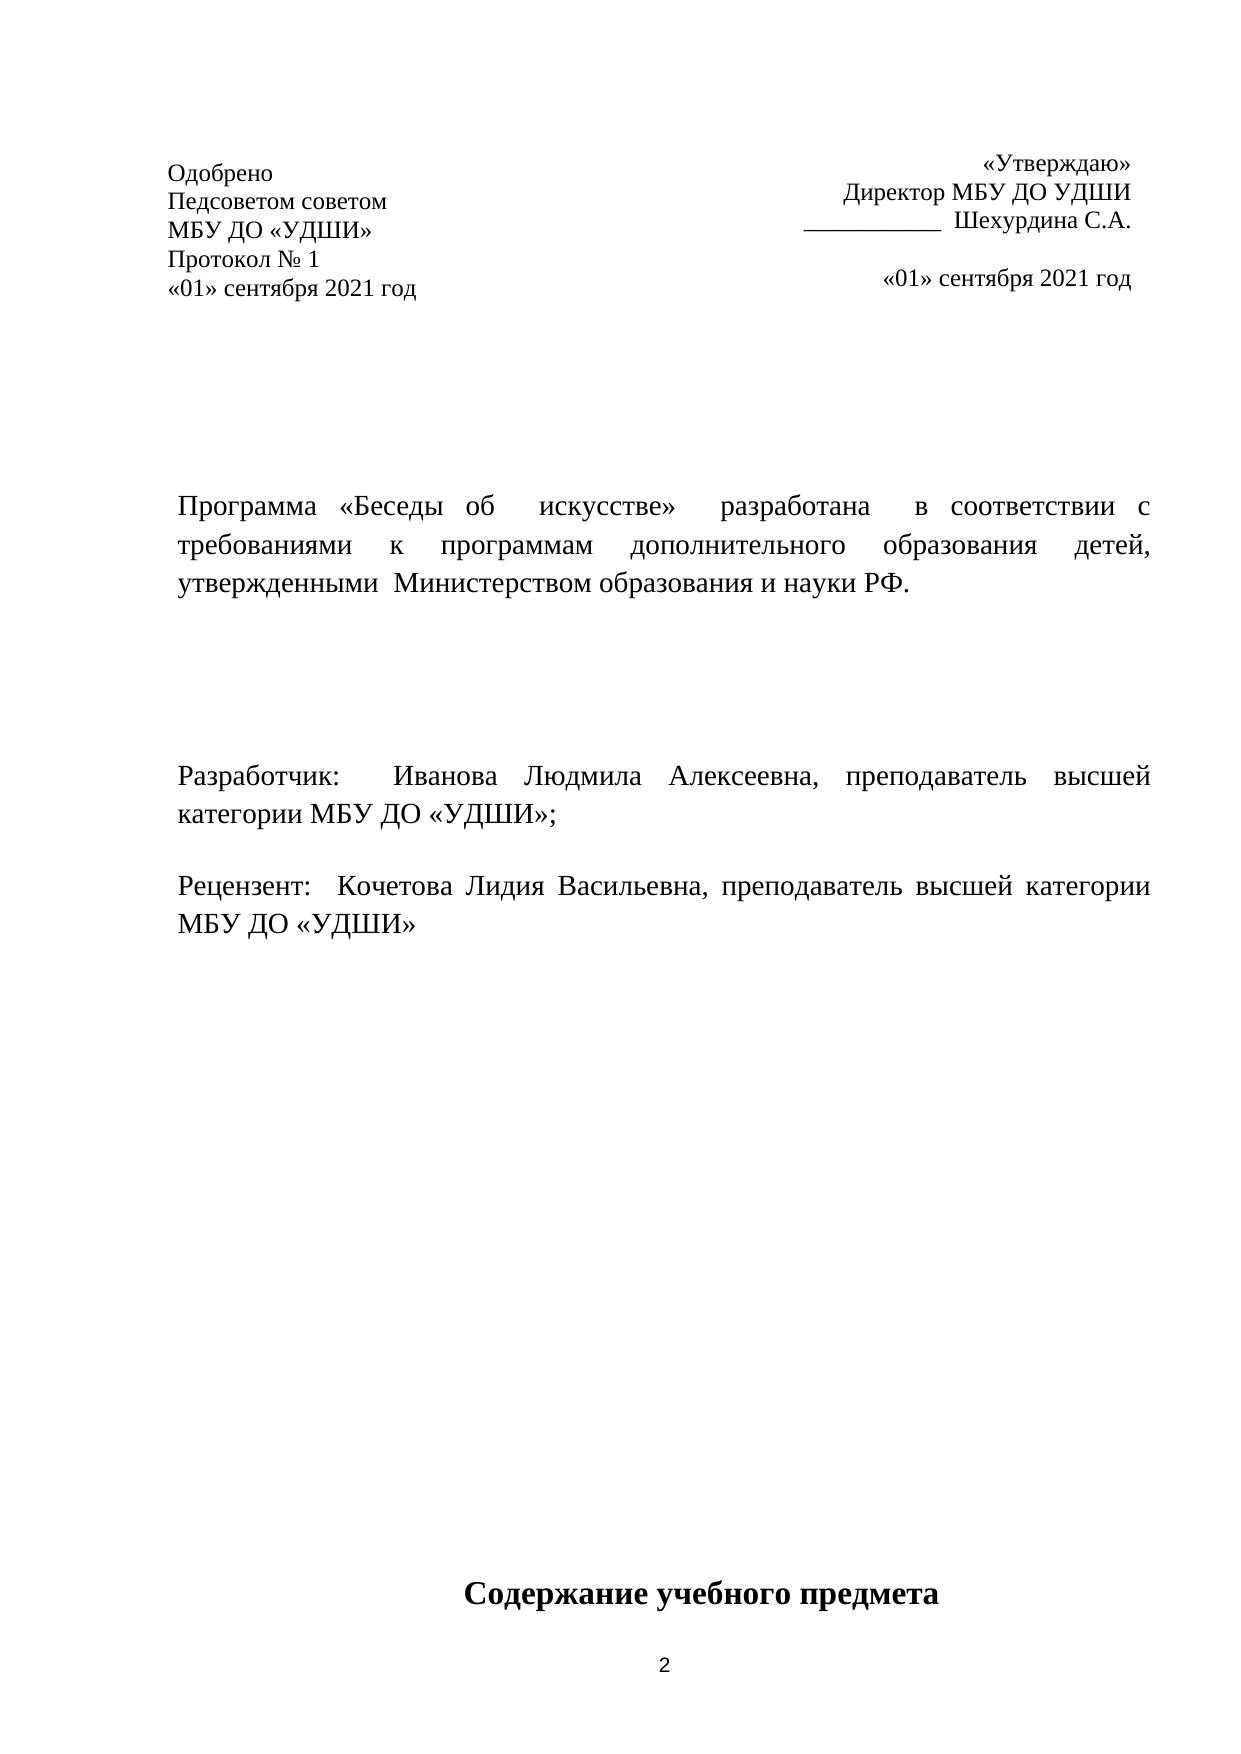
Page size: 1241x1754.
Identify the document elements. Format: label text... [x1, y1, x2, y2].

text Разработчик: Иванова Людмила Алексеевна, преподаватель высшей категории МБУ ДО «УДШИ»; [177, 758, 1152, 830]
text Рецензент: Кочетова Лидия Васильевна, преподаватель высшей категории МБУ ДО «УДШИ» [177, 868, 1152, 940]
table_header «Утверждаю» Директор МБУ ДО УДШИ ___________ Шехурдина С.А. «01» сентября 2021 год [639, 147, 1133, 293]
text Содержание учебного предмета [177, 1573, 1152, 1612]
table_header Одобрено Педсоветом советом МБУ ДО «УДШИ» Протокол № 1 «01» сентября 2021 год [166, 156, 472, 303]
text Программа «Беседы об искусстве» разработана в соответствии с требованиями к программам дополнительного образования детей, утвержденными Министерством образования и науки РФ. [177, 488, 1152, 599]
